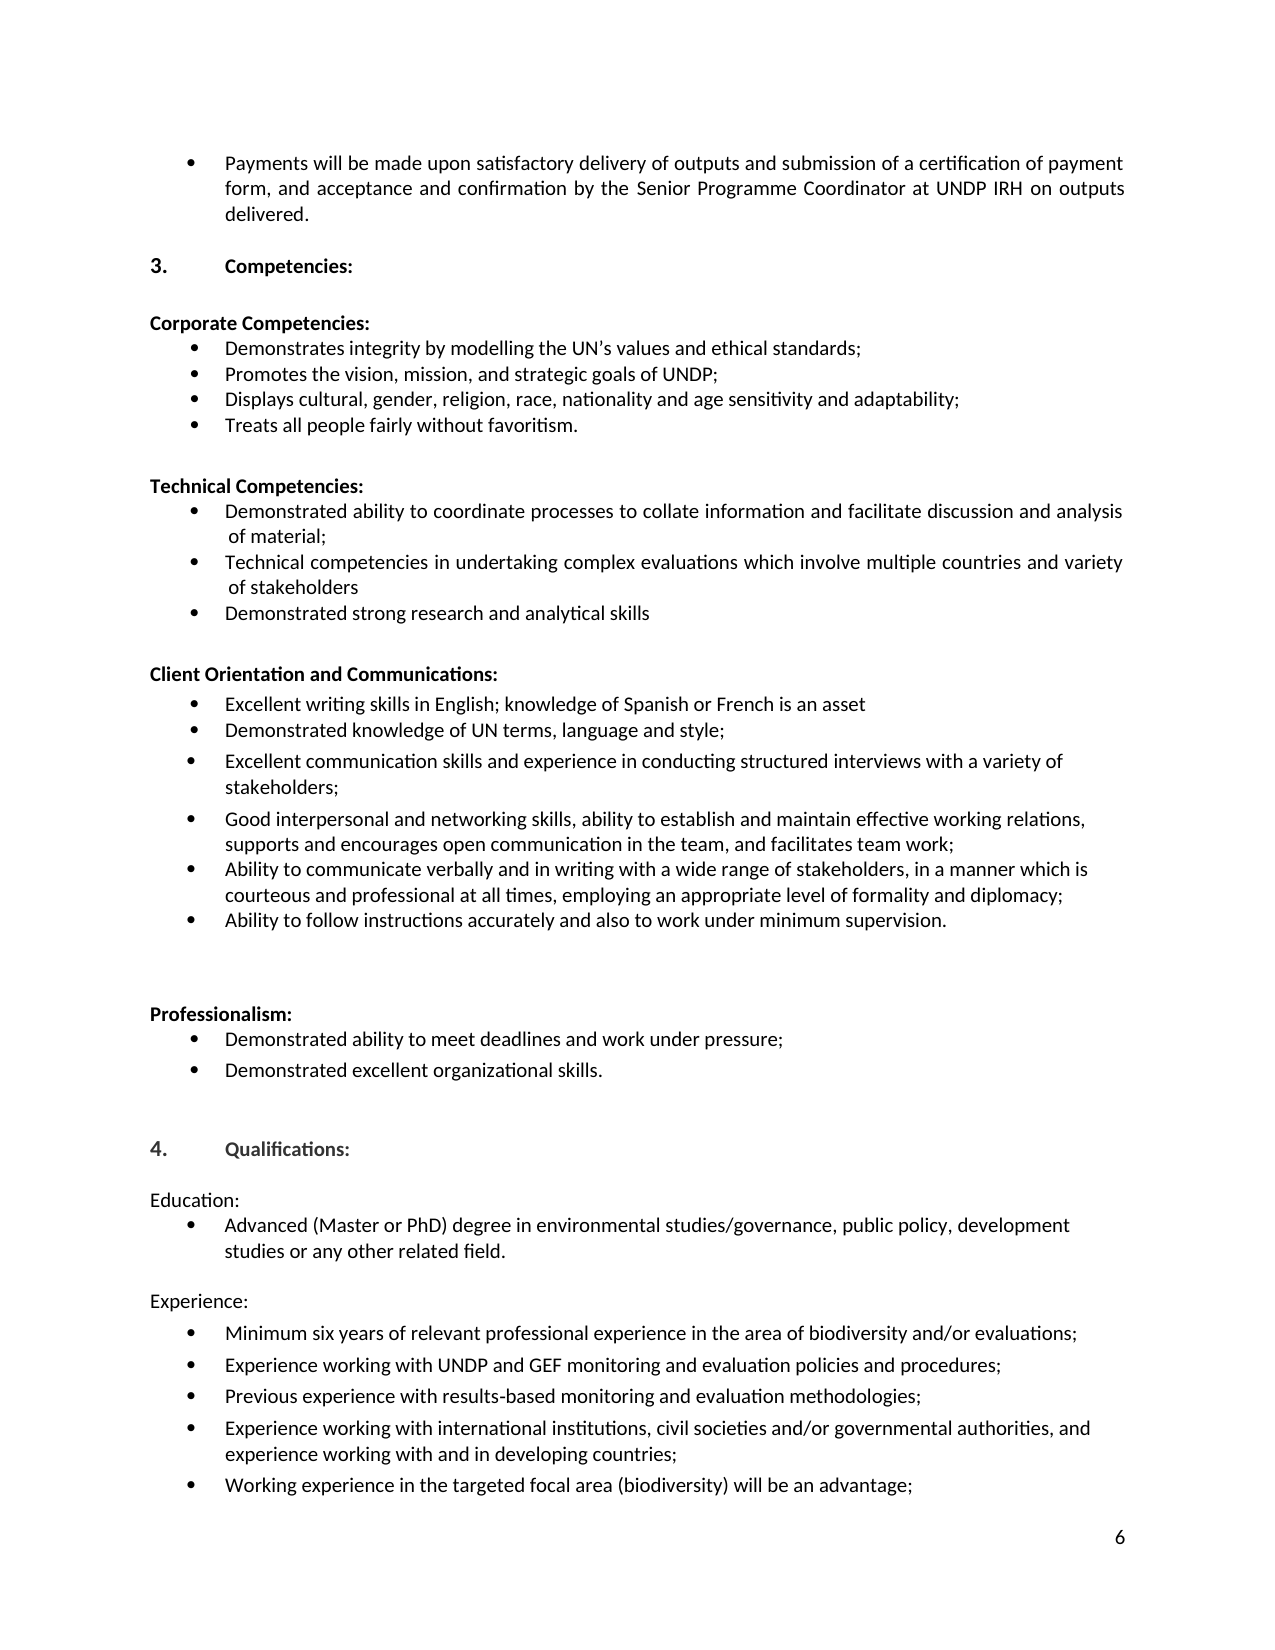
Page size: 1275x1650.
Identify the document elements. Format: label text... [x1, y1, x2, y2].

list Payments will be made upon satisfactory delivery of outputs and submission of a certification of payment form, and acceptance and confirmation by the Senior Programme Coordinator at UNDP IRH on outputs delivered. [187, 150, 1125, 226]
list Demonstrated knowledge of UN terms, language and style; [191, 717, 1125, 742]
text Corporate Competencies: [150, 305, 1125, 336]
list Displays cultural, gender, religion, race, nationality and age sensitivity and adaptability; [191, 386, 1125, 412]
list Ability to follow instructions accurately and also to work under minimum supervision. [187, 907, 1125, 933]
list Experience working with UNDP and GEF monitoring and evaluation policies and procedures; [187, 1352, 1125, 1377]
text Technical Competencies: [150, 468, 1125, 498]
list Treats all people fairly without favoritism. [191, 412, 1125, 437]
text Education: [150, 1187, 1125, 1212]
list Promotes the vision, mission, and strategic goals of UNDP; [191, 361, 1125, 386]
list Excellent communication skills and experience in conducting structured interviews with a variety of stakeholders; [187, 749, 1125, 799]
list Experience working with international institutions, civil societies and/or governmental authorities, and experience working with and in developing countries; [187, 1415, 1125, 1466]
list Competencies: [150, 252, 1125, 280]
list Technical competencies in undertaking complex evaluations which involve multiple countries and variety of stakeholders [191, 549, 1125, 600]
list Previous experience with results‐based monitoring and evaluation methodologies; [187, 1384, 1125, 1409]
list Working experience in the targeted focal area (biodiversity) will be an advantage; [187, 1472, 1125, 1498]
list Demonstrated strong research and analytical skills [191, 600, 1125, 625]
list Qualifications: [150, 1134, 1125, 1162]
text Client Orientation and Communications: [150, 656, 1125, 686]
text Experience: [150, 1289, 1125, 1314]
list Advanced (Master or PhD) degree in environmental studies/governance, public policy, development studies or any other related field. [187, 1212, 1125, 1263]
text Professionalism: [150, 996, 1125, 1027]
list Demonstrated ability to coordinate processes to collate information and facilitate discussion and analysis of material; [191, 498, 1125, 549]
list Demonstrated ability to meet deadlines and work under pressure; [191, 1027, 1125, 1052]
list Demonstrates integrity by modelling the UN’s values and ethical standards; [191, 336, 1125, 361]
list Minimum six years of relevant professional experience in the area of biodiversity and/or evaluations; [187, 1320, 1125, 1346]
list Ability to communicate verbally and in writing with a wide range of stakeholders, in a manner which is courteous and professional at all times, employing an appropriate level of formality and diplomacy; [187, 857, 1125, 907]
list Good interpersonal and networking skills, ability to establish and maintain effective working relations, supports and encourages open communication in the team, and facilitates team work; [187, 806, 1125, 857]
list Demonstrated excellent organizational skills. [191, 1052, 1125, 1083]
list Excellent writing skills in English; knowledge of Spanish or French is an asset [191, 686, 1125, 717]
